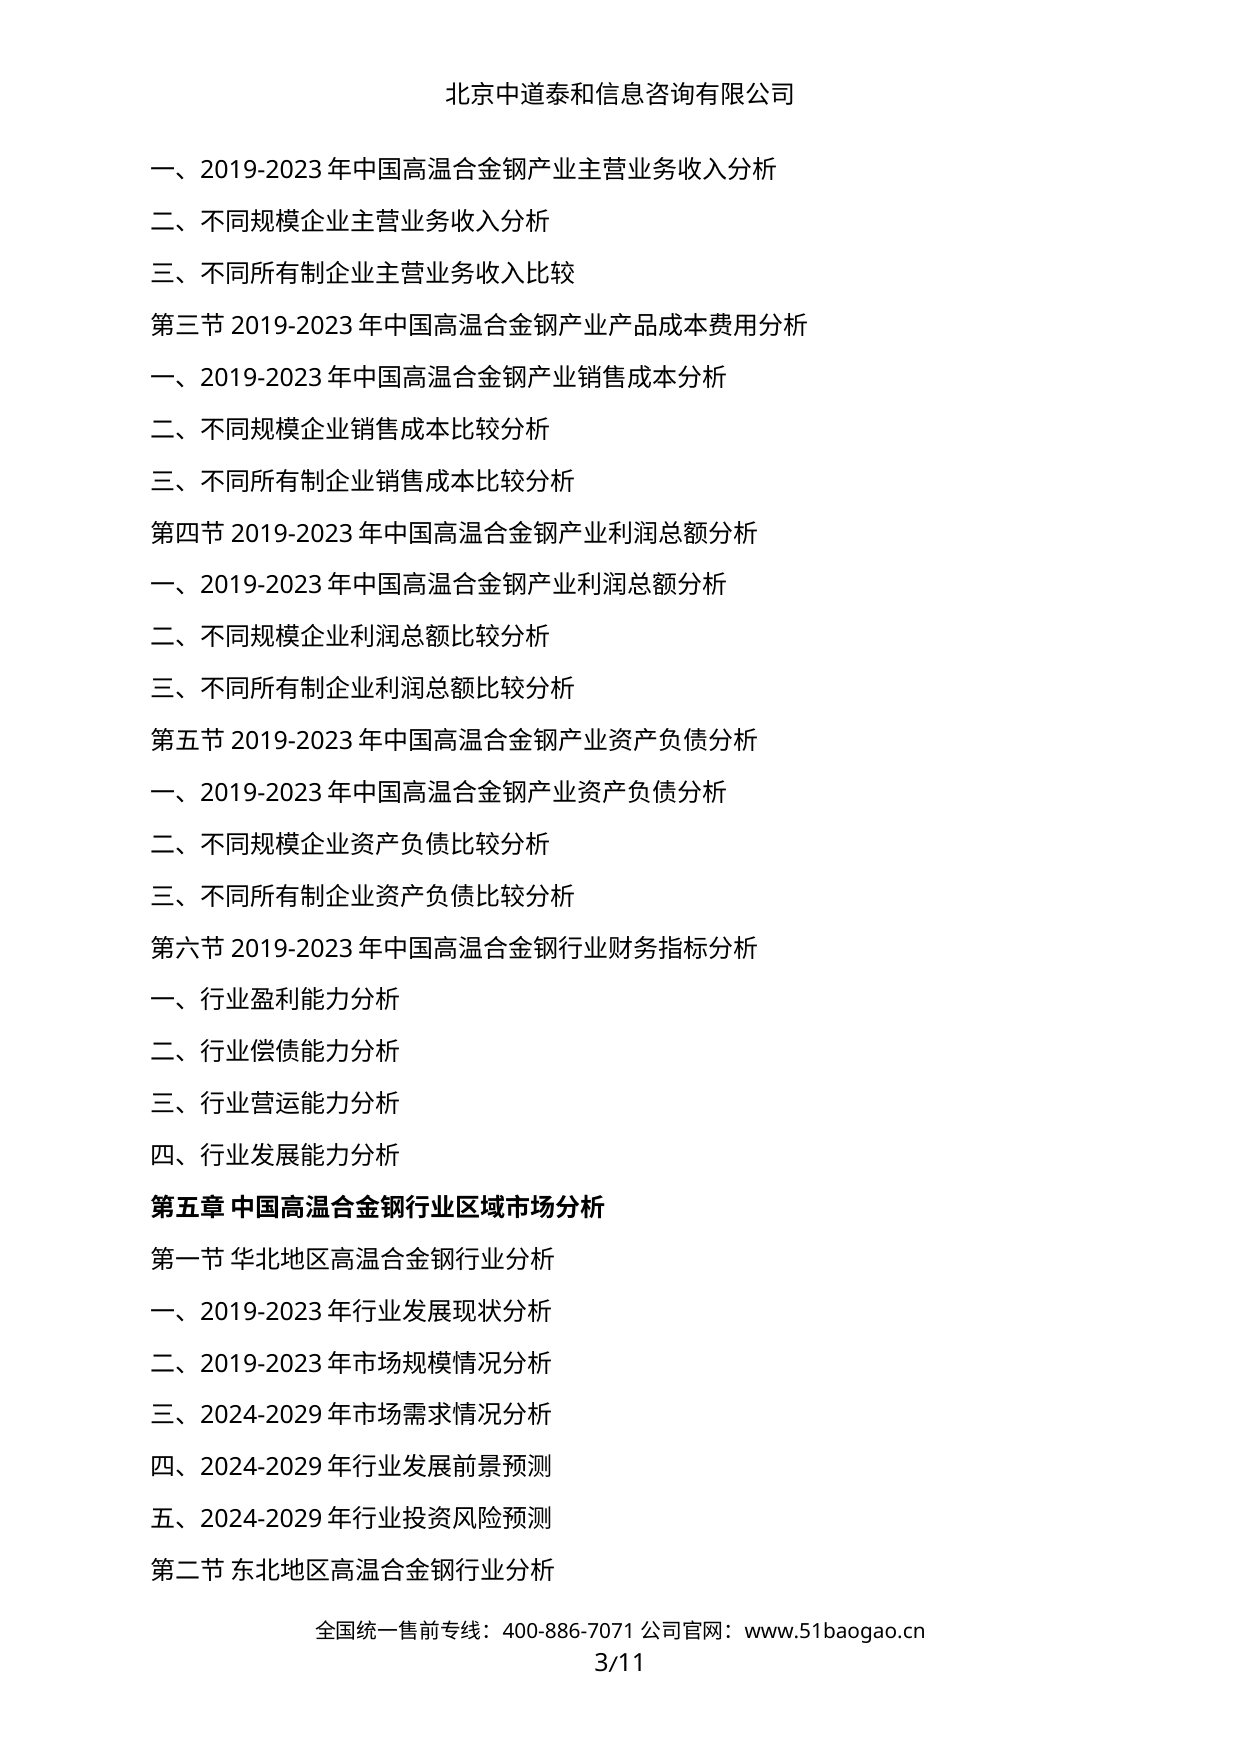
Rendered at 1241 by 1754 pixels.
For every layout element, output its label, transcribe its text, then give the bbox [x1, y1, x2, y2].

text 第四节 2019-2023年中国高温合金钢产业利润总额分析 [150, 513, 1090, 549]
text 一、2019-2023年中国高温合金钢产业利润总额分析 [150, 565, 1090, 601]
text 第二节 东北地区高温合金钢行业分析 [150, 1551, 1090, 1587]
text 三、不同所有制企业利润总额比较分析 [150, 669, 1090, 705]
text 四、2024-2029年行业发展前景预测 [150, 1447, 1090, 1483]
text 一、行业盈利能力分析 [150, 980, 1090, 1016]
text 一、2019-2023年中国高温合金钢产业主营业务收入分析 [150, 150, 1090, 186]
text 第六节 2019-2023年中国高温合金钢行业财务指标分析 [150, 928, 1090, 964]
text 四、行业发展能力分析 [150, 1136, 1090, 1172]
text 一、2019-2023年中国高温合金钢产业销售成本分析 [150, 357, 1090, 394]
text 第五节 2019-2023年中国高温合金钢产业资产负债分析 [150, 721, 1090, 757]
text 三、不同所有制企业主营业务收入比较 [150, 254, 1090, 290]
text 五、2024-2029年行业投资风险预测 [150, 1499, 1090, 1535]
text 一、2019-2023年行业发展现状分析 [150, 1291, 1090, 1327]
text 第五章 中国高温合金钢行业区域市场分析 [150, 1187, 1090, 1224]
text 一、2019-2023年中国高温合金钢产业资产负债分析 [150, 772, 1090, 809]
text 二、2019-2023年市场规模情况分析 [150, 1343, 1090, 1379]
text 二、不同规模企业销售成本比较分析 [150, 409, 1090, 446]
text 二、不同规模企业资产负债比较分析 [150, 824, 1090, 861]
text 三、不同所有制企业销售成本比较分析 [150, 461, 1090, 497]
text 三、行业营运能力分析 [150, 1084, 1090, 1120]
text 二、不同规模企业利润总额比较分析 [150, 617, 1090, 653]
text 三、2024-2029年市场需求情况分析 [150, 1395, 1090, 1431]
text 三、不同所有制企业资产负债比较分析 [150, 876, 1090, 912]
text 二、不同规模企业主营业务收入分析 [150, 202, 1090, 238]
text 二、行业偿债能力分析 [150, 1032, 1090, 1068]
text 第三节 2019-2023年中国高温合金钢产业产品成本费用分析 [150, 306, 1090, 342]
text 第一节 华北地区高温合金钢行业分析 [150, 1239, 1090, 1276]
